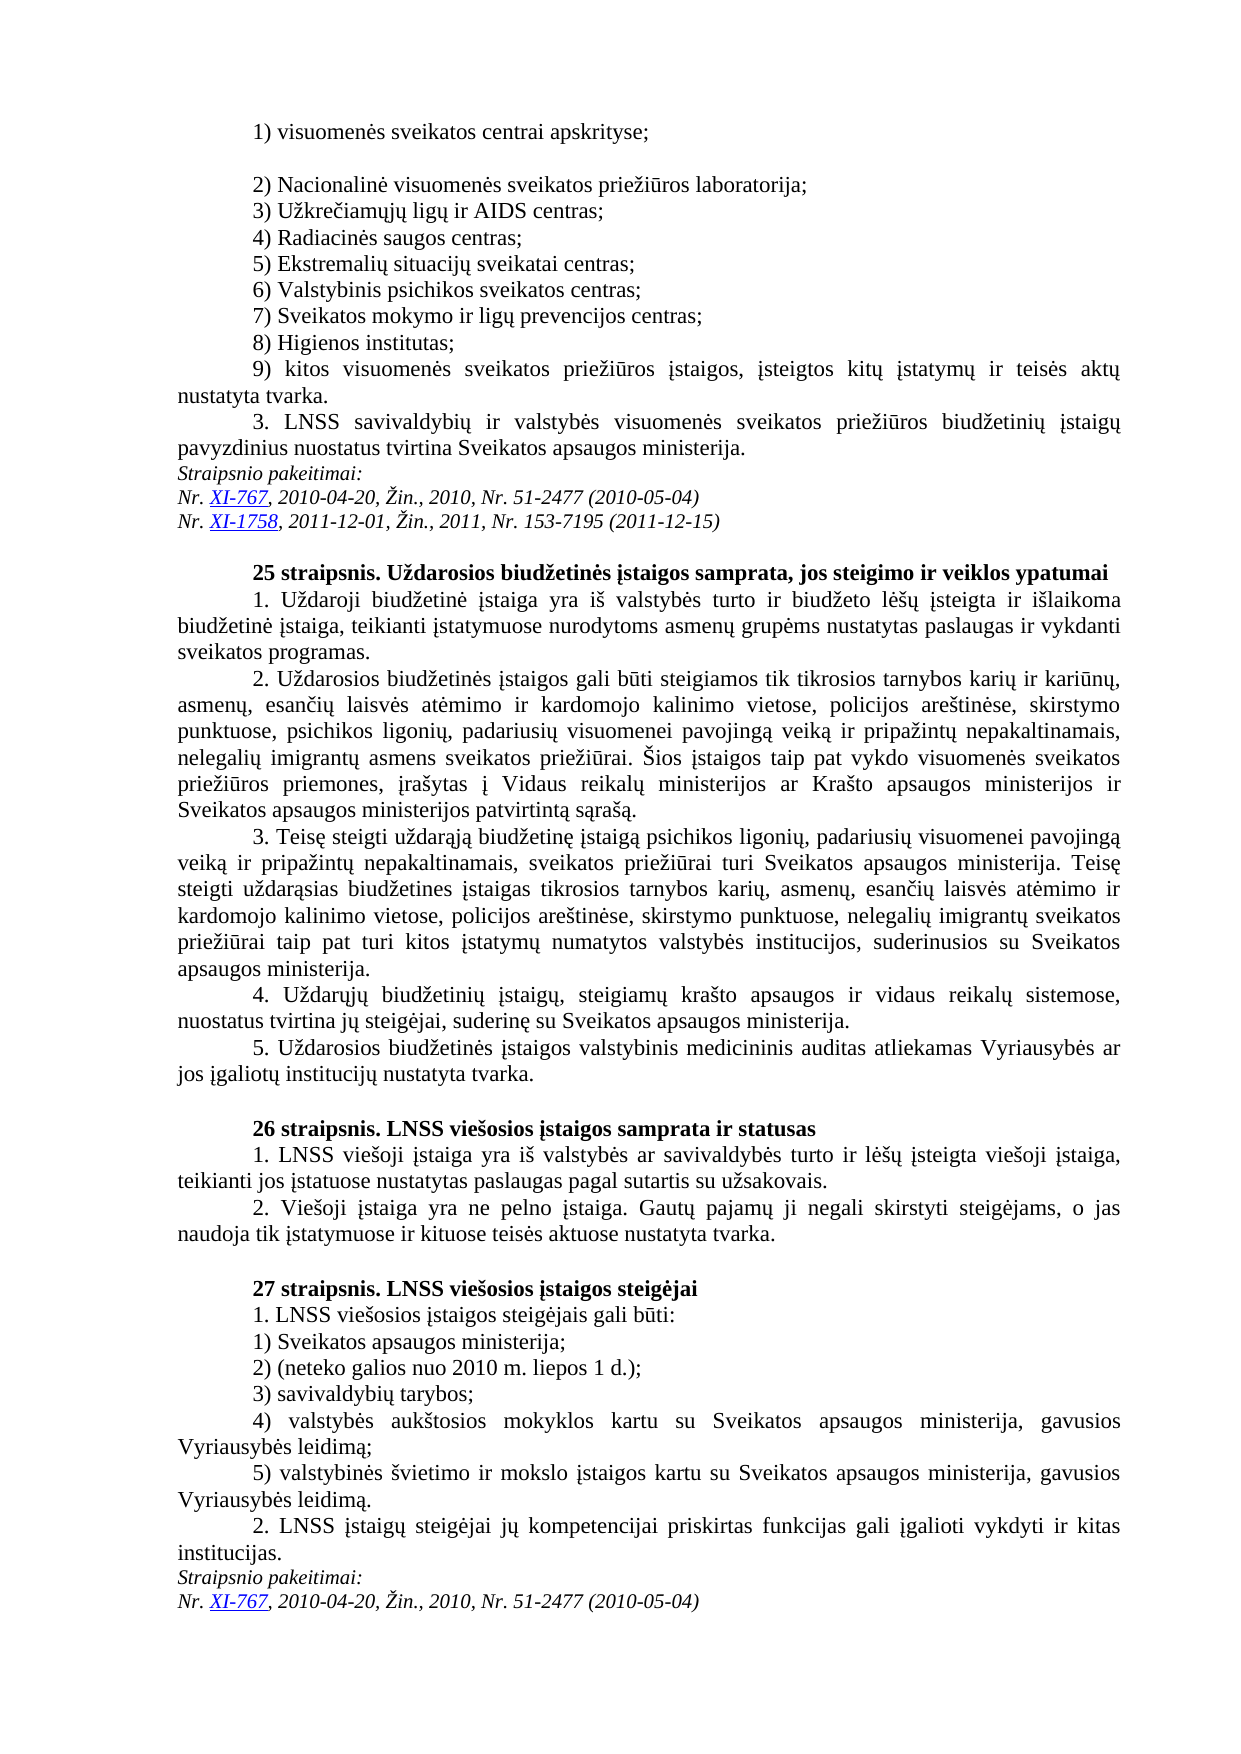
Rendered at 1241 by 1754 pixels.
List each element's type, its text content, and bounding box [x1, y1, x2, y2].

text 1. LNSS viešoji įstaiga yra iš valstybės ar savivaldybės turto ir lėšų įsteigta viešoji įstaiga, teikianti jos įstatuose nustatytas paslaugas pagal sutartis su užsakovais. [177, 1141, 1122, 1194]
text 8) Higienos institutas; [177, 329, 1122, 355]
text 4. Uždarųjų biudžetinių įstaigų, steigiamų krašto apsaugos ir vidaus reikalų sistemose, nuostatus tvirtina jų steigėjai, suderinę su Sveikatos apsaugos ministerija. [177, 981, 1122, 1034]
text 27 straipsnis. LNSS viešosios įstaigos steigėjai [177, 1275, 1122, 1301]
text 2) Nacionalinė visuomenės sveikatos priežiūros laboratorija; [177, 171, 1122, 197]
text 3. LNSS savivaldybių ir valstybės visuomenės sveikatos priežiūros biudžetinių įstaigų pavyzdinius nuostatus tvirtina Sveikatos apsaugos ministerija. [177, 408, 1122, 461]
text 1) visuomenės sveikatos centrai apskrityse; [177, 118, 1122, 144]
text Nr. XI-1758, 2011-12-01, Žin., 2011, Nr. 153-7195 (2011-12-15) [177, 509, 1122, 533]
text 3) savivaldybių tarybos; [177, 1380, 1122, 1407]
text 2. Viešoji įstaiga yra ne pelno įstaiga. Gautų pajamų ji negali skirstyti steigėjams, o jas naudoja tik įstatymuose ir kituose teisės aktuose nustatyta tvarka. [177, 1194, 1122, 1247]
text 6) Valstybinis psichikos sveikatos centras; [177, 276, 1122, 303]
text 2. LNSS įstaigų steigėjai jų kompetencijai priskirtas funkcijas gali įgalioti vykdyti ir kitas institucijas. [177, 1512, 1122, 1565]
text Straipsnio pakeitimai: [177, 461, 1122, 485]
text 1. LNSS viešosios įstaigos steigėjais gali būti: [177, 1301, 1122, 1328]
text 1. Uždaroji biudžetinė įstaiga yra iš valstybės turto ir biudžeto lėšų įsteigta ir išlaikoma biudžetinė įstaiga, teikianti įstatymuose nurodytoms asmenų grupėms nustatytas paslaugas ir vykdanti sveikatos programas. [177, 586, 1122, 665]
text 5. Uždarosios biudžetinės įstaigos valstybinis medicininis auditas atliekamas Vyriausybės ar jos įgaliotų institucijų nustatyta tvarka. [177, 1034, 1122, 1086]
text 9) kitos visuomenės sveikatos priežiūros įstaigos, įsteigtos kitų įstatymų ir teisės aktų nustatyta tvarka. [177, 355, 1122, 408]
text 5) valstybinės švietimo ir mokslo įstaigos kartu su Sveikatos apsaugos ministerija, gavusios Vyriausybės leidimą. [177, 1459, 1122, 1512]
text 5) Ekstremalių situacijų sveikatai centras; [177, 250, 1122, 276]
text 3. Teisę steigti uždarąją biudžetinę įstaigą psichikos ligonių, padariusių visuomenei pavojingą veiką ir pripažintų nepakaltinamais, sveikatos priežiūrai turi Sveikatos apsaugos ministerija. Teisę steigti uždarąsias biudžetines įstaigas tikrosios tarnybos karių, asmenų, esančių laisvės atėmimo ir kardomojo kalinimo vietose, policijos areštinėse, skirstymo punktuose, nelegalių imigrantų sveikatos priežiūrai taip pat turi kitos įstatymų numatytos valstybės institucijos, suderinusios su Sveikatos apsaugos ministerija. [177, 823, 1122, 981]
text 4) Radiacinės saugos centras; [177, 223, 1122, 250]
text 26 straipsnis. LNSS viešosios įstaigos samprata ir statusas [177, 1115, 1122, 1141]
text 3) Užkrečiamųjų ligų ir AIDS centras; [177, 197, 1122, 223]
text 2. Uždarosios biudžetinės įstaigos gali būti steigiamos tik tikrosios tarnybos karių ir kariūnų, asmenų, esančių laisvės atėmimo ir kardomojo kalinimo vietose, policijos areštinėse, skirstymo punktuose, psichikos ligonių, padariusių visuomenei pavojingą veiką ir pripažintų nepakaltinamais, nelegalių imigrantų asmens sveikatos priežiūrai. Šios įstaigos taip pat vykdo visuomenės sveikatos priežiūros priemones, įrašytas į Vidaus reikalų ministerijos ar Krašto apsaugos ministerijos ir Sveikatos apsaugos ministerijos patvirtintą sąrašą. [177, 665, 1122, 823]
text 7) Sveikatos mokymo ir ligų prevencijos centras; [177, 303, 1122, 329]
text 25 straipsnis. Uždarosios biudžetinės įstaigos samprata, jos steigimo ir veiklos ypatumai [252, 559, 1122, 586]
text Nr. XI-767, 2010-04-20, Žin., 2010, Nr. 51-2477 (2010-05-04) [177, 485, 1122, 509]
text 1) Sveikatos apsaugos ministerija; [177, 1328, 1122, 1354]
text Nr. XI-767, 2010-04-20, Žin., 2010, Nr. 51-2477 (2010-05-04) [177, 1589, 1122, 1613]
text 4) valstybės aukštosios mokyklos kartu su Sveikatos apsaugos ministerija, gavusios Vyriausybės leidimą; [177, 1407, 1122, 1459]
text 2) (neteko galios nuo 2010 m. liepos 1 d.); [177, 1354, 1122, 1380]
text Straipsnio pakeitimai: [177, 1565, 1122, 1589]
